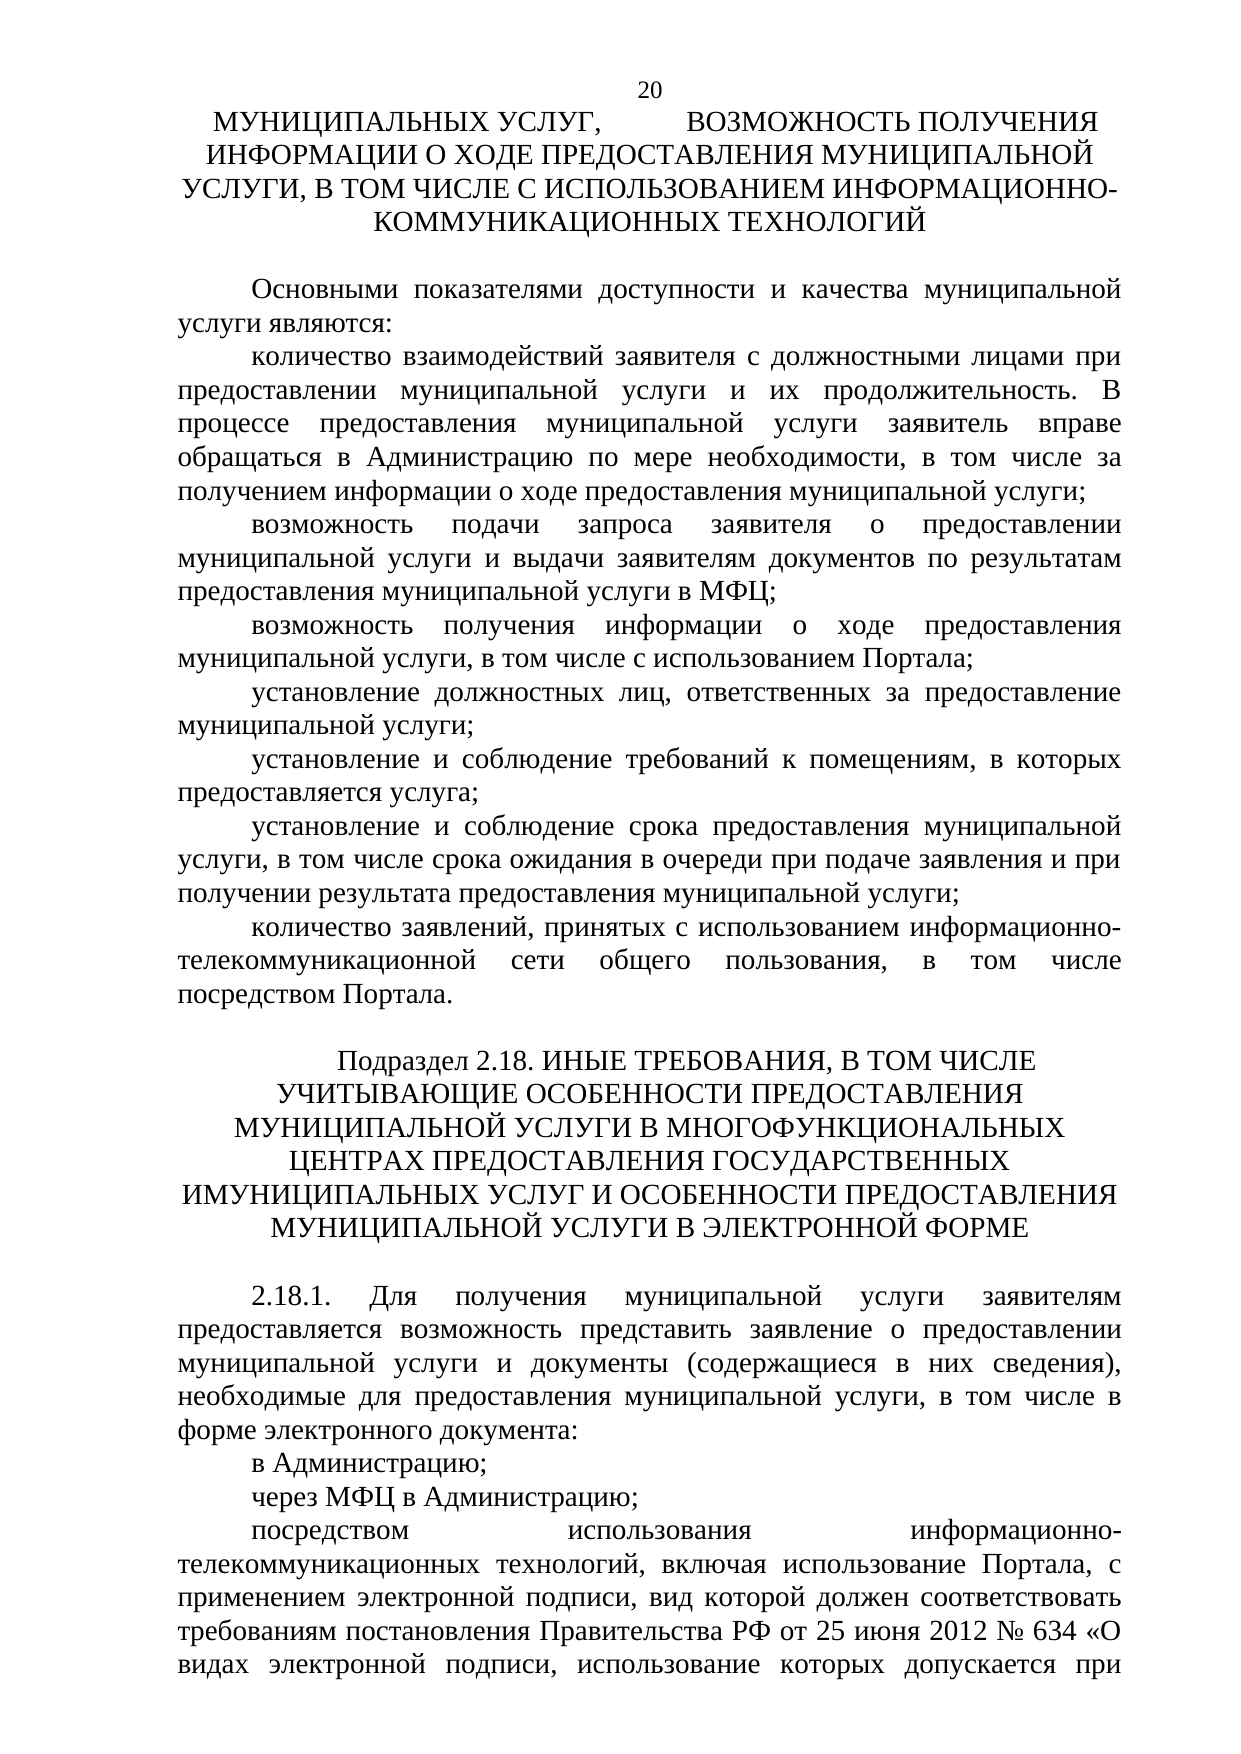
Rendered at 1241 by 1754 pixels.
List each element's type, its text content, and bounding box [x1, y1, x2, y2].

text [177, 104, 1122, 238]
text в Администрацию; [177, 1445, 1122, 1479]
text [177, 1512, 1122, 1680]
text возможность подачи запроса заявителя о предоставлении муниципальной услуги и выдачи заявителям документов по результатам предоставления муниципальной услуги в МФЦ; [177, 506, 1122, 607]
text установление должностных лиц, ответственных за предоставление муниципальной услуги; [177, 674, 1122, 741]
text количество заявлений, принятых с использованием информационно-телекоммуникационной сети общего пользования, в том числе посредством Портала. [177, 909, 1122, 1009]
text Подраздел 2.18. ИНЫЕ ТРЕБОВАНИЯ, В ТОМ ЧИСЛЕ УЧИТЫВАЮЩИЕ ОСОБЕННОСТИ ПРЕДОСТАВЛЕНИЯ МУНИЦИПАЛЬНОЙ УСЛУГИ В МНОГОФУНКЦИОНАЛЬНЫХ ЦЕНТРАХ ПРЕДОСТАВЛЕНИЯ ГОСУДАРСТВЕННЫХ ИМУНИЦИПАЛЬНЫХ УСЛУГ И ОСОБЕННОСТИ ПРЕДОСТАВЛЕНИЯ МУНИЦИПАЛЬНОЙ УСЛУГИ В ЭЛЕКТРОННОЙ ФОРМЕ [177, 1043, 1122, 1244]
text установление и соблюдение требований к помещениям, в которых предоставляется услуга; [177, 741, 1122, 808]
text установление и соблюдение срока предоставления муниципальной услуги, в том числе срока ожидания в очереди при подаче заявления и при получении результата предоставления муниципальной услуги; [177, 808, 1122, 909]
text через МФЦ в Администрацию; [177, 1479, 1122, 1512]
text количество взаимодействий заявителя с должностными лицами при предоставлении муниципальной услуги и их продолжительность. В процессе предоставления муниципальной услуги заявитель вправе обращаться в Администрацию по мере необходимости, в том числе за получением информации о ходе предоставления муниципальной услуги; [177, 338, 1122, 506]
text Основными показателями доступности и качества муниципальной услуги являются: [177, 271, 1122, 338]
text 2.18.1. Для получения муниципальной услуги заявителям предоставляется возможность представить заявление о предоставлении муниципальной услуги и документы (содержащиеся в них сведения), необходимые для предоставления муниципальной услуги, в том числе в форме электронного документа: [177, 1278, 1122, 1445]
text возможность получения информации о ходе предоставления муниципальной услуги, в том числе с использованием Портала; [177, 607, 1122, 674]
